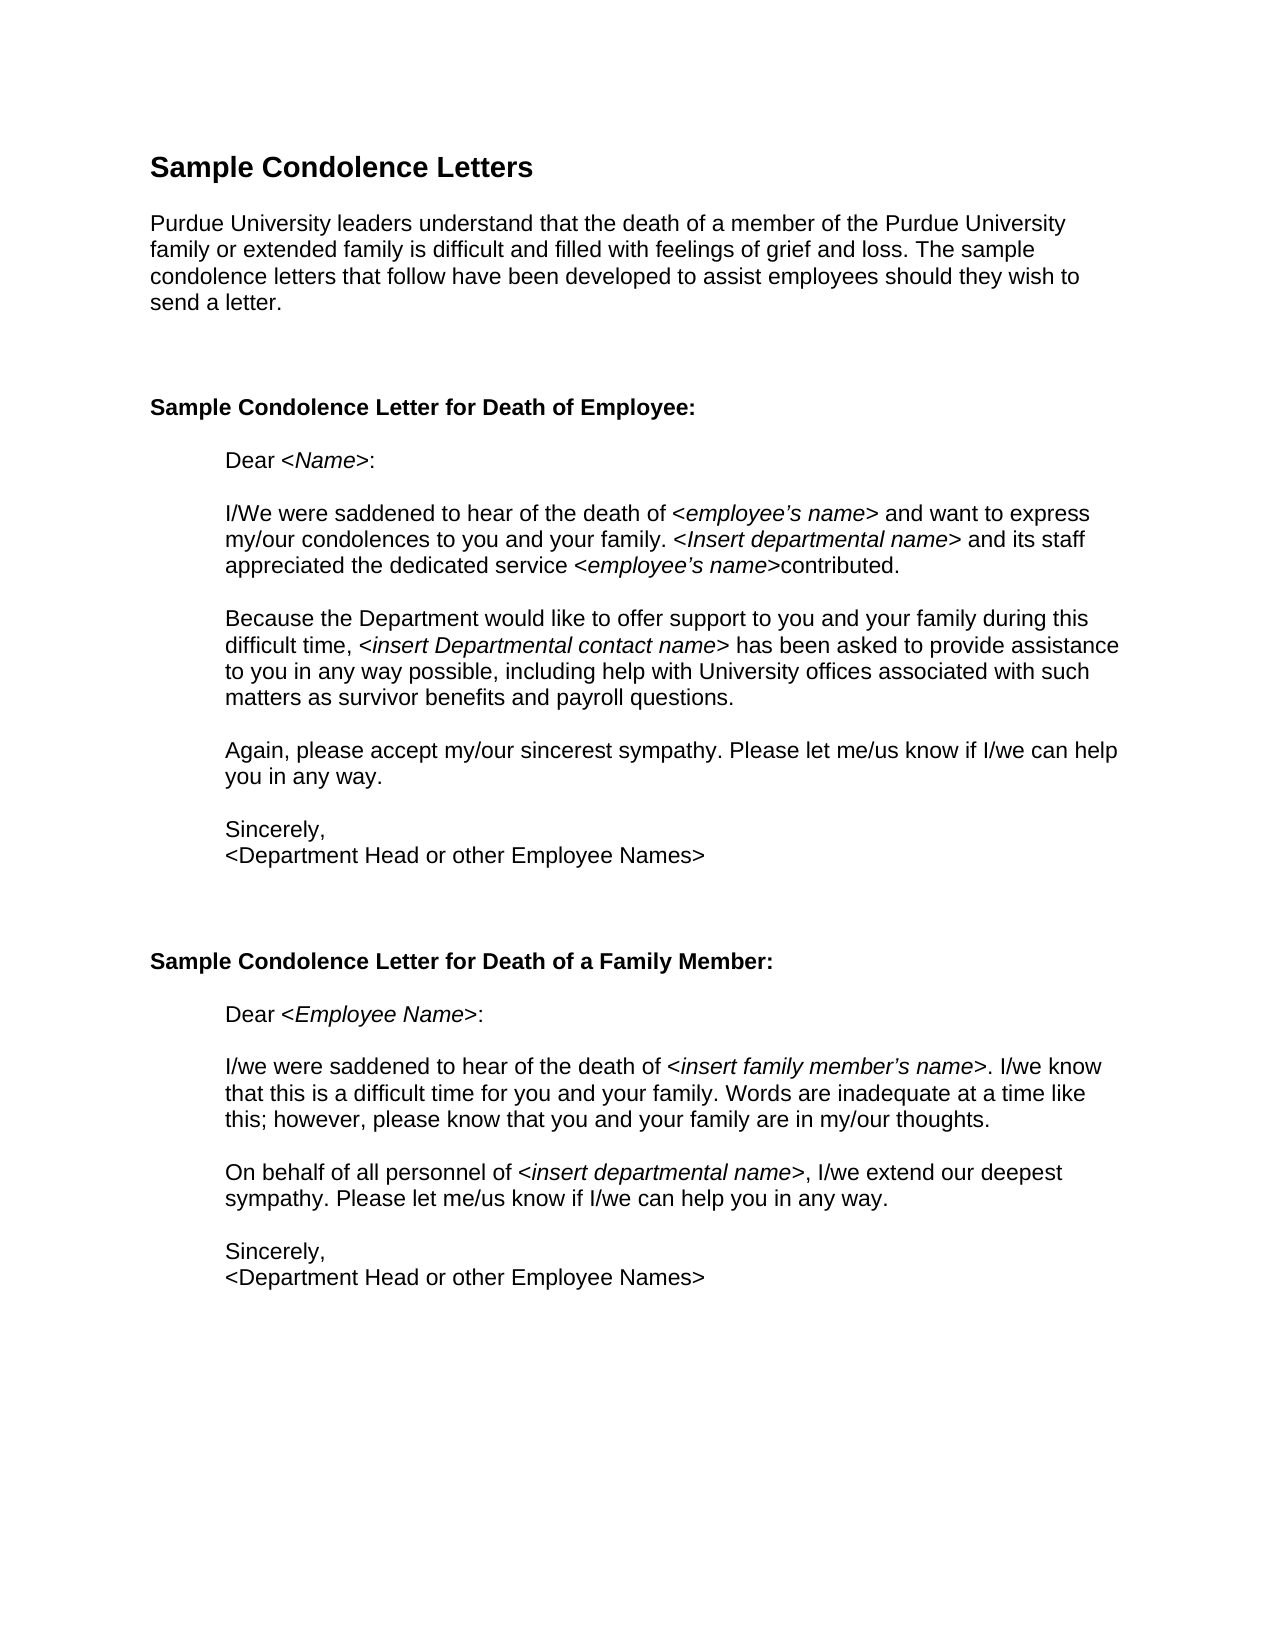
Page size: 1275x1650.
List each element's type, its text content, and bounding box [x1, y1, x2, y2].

text I/we were saddened to hear of the death of <insert family member’s name>. I/we know that this is a difficult time for you and your family. Words are inadequate at a time like this; however, please know that you and your family are in my/our thoughts. [225, 1053, 1125, 1132]
text Sincerely, [225, 1238, 1125, 1264]
text Again, please accept my/our sincerest sympathy. Please let me/us know if I/we can help you in any way. [225, 737, 1125, 790]
text Dear <Name>: [225, 447, 1125, 473]
text Purdue University leaders understand that the death of a member of the Purdue University family or extended family is difficult and filled with feelings of grief and loss. The sample condolence letters that follow have been developed to assist employees should they wish to send a letter. [150, 210, 1125, 315]
text I/We were saddened to hear of the death of <employee’s name> and want to express my/our condolences to you and your family. <Insert departmental name> and its staff appreciated the dedicated service <employee’s name>contributed. [225, 500, 1125, 579]
text Sample Condolence Letter for Death of a Family Member: [150, 948, 1125, 974]
text Sincerely, [225, 816, 1125, 842]
text <Department Head or other Employee Names> [225, 842, 1125, 869]
text <Department Head or other Employee Names> [225, 1264, 1125, 1290]
text Sample Condolence Letter for Death of Employee: [150, 394, 1125, 421]
text Because the Department would like to offer support to you and your family during this difficult time, <insert Departmental contact name> has been asked to provide assistance to you in any way possible, including help with University offices associated with such matters as survivor benefits and payroll questions. [225, 605, 1125, 711]
text Sample Condolence Letters [150, 150, 1125, 183]
text Dear <Employee Name>: [225, 1001, 1125, 1027]
text On behalf of all personnel of <insert departmental name>, I/we extend our deepest sympathy. Please let me/us know if I/we can help you in any way. [225, 1159, 1125, 1211]
